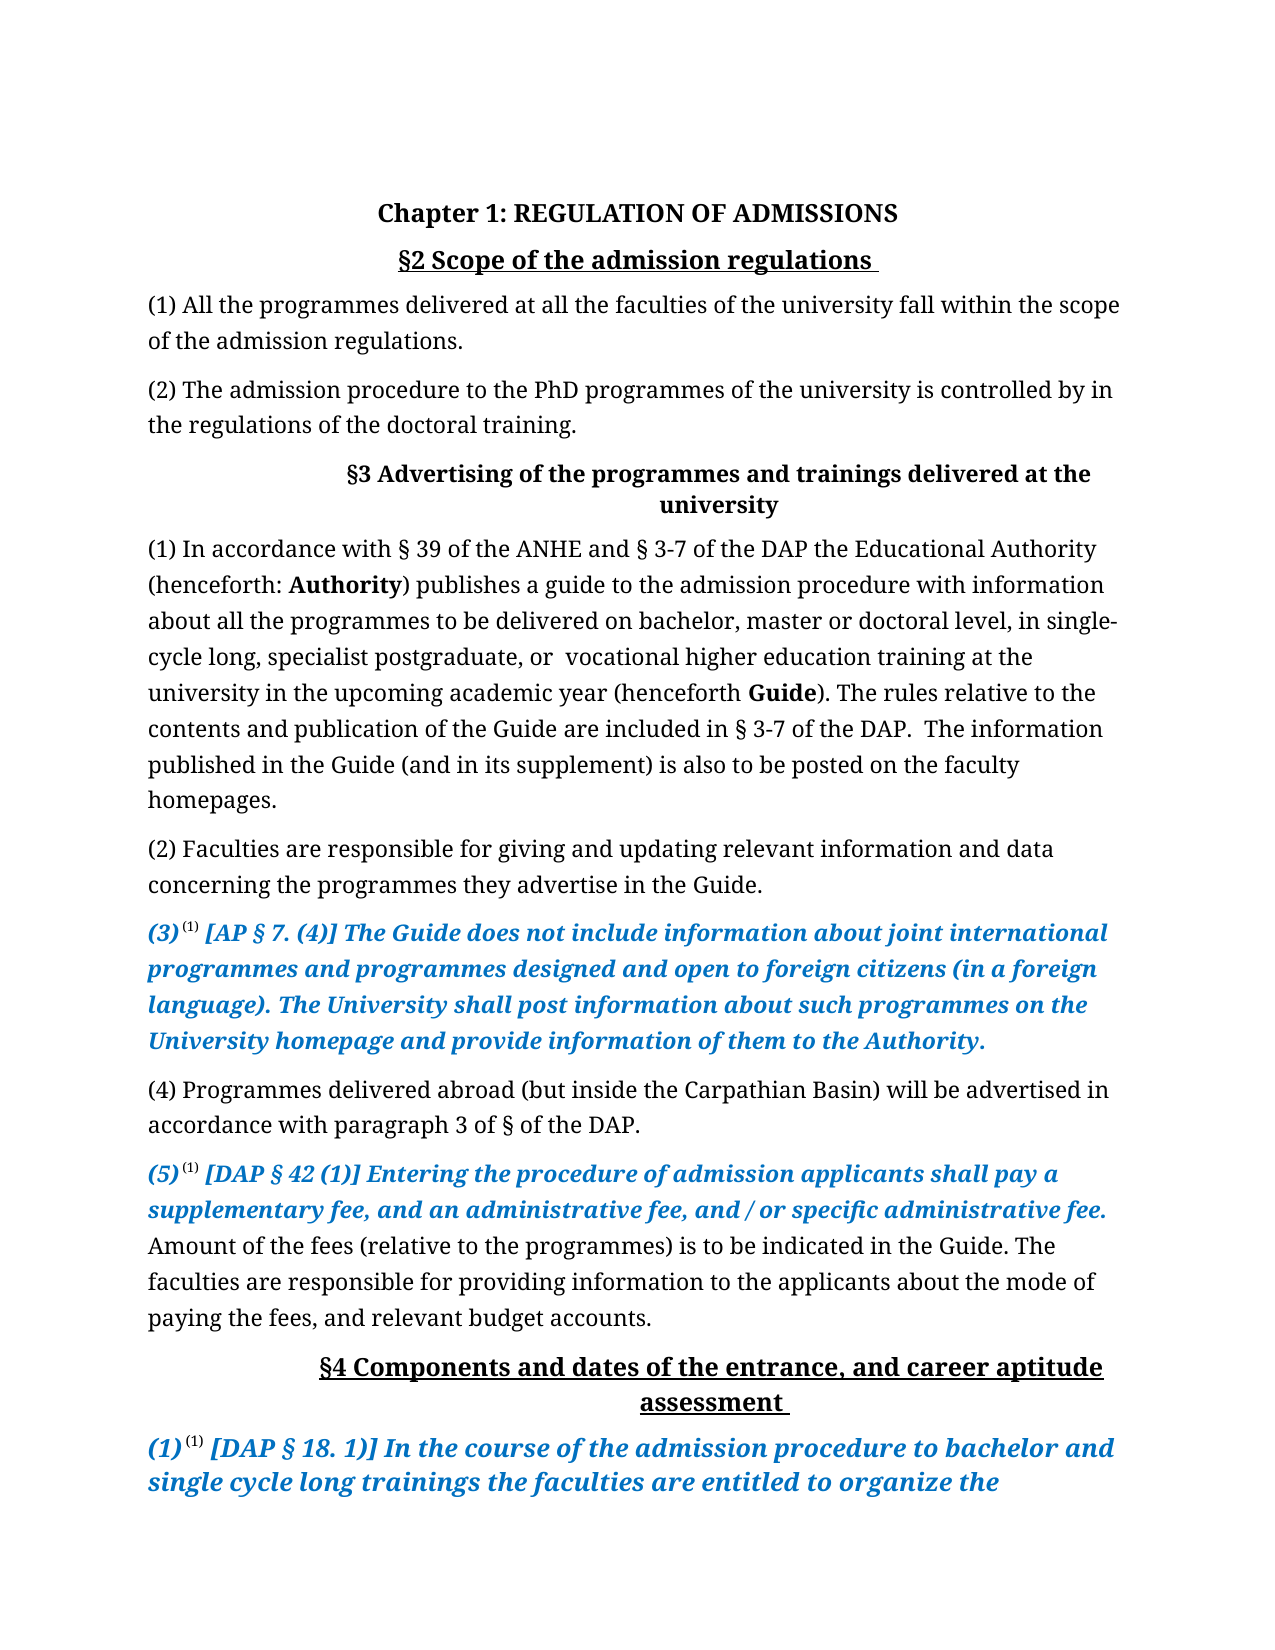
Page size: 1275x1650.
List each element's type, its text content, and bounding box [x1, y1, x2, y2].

text §3 Advertising of the programmes and trainings delivered at the university [310, 458, 1127, 520]
subtitle §2 Scope of the admission regulations [133, 243, 1137, 277]
subtitle Chapter 1: REGULATION OF ADMISSIONS [148, 196, 1127, 230]
text (4) Programmes delivered abroad (but inside the Carpathian Basin) will be advertised in accordance with paragraph 3 of § of the DAP. [148, 1073, 1127, 1141]
text (3) (1) [AP § 7. (4)] The Guide does not include information about joint international programmes and programmes designed and open to foreign citizens (in a foreign language). The University shall post information about such programmes on the University homepage and provide information of them to the Authority. [148, 917, 1127, 1056]
text (5) (1) [DAP § 42 (1)] Entering the procedure of admission applicants shall pay a supplementary fee, and an administrative fee, and / or specific administrative fee. Amount of the fees (relative to the programmes) is to be indicated in the Guide. The faculties are responsible for providing information to the applicants about the mode of paying the fees, and relevant budget accounts. [148, 1158, 1127, 1333]
text (1) All the programmes delivered at all the faculties of the university fall within the scope of the admission regulations. [148, 289, 1127, 356]
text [148, 1431, 1127, 1499]
text (1) In accordance with § 39 of the ANHE and § 3-7 of the DAP the Educational Authority (henceforth: Authority) publishes a guide to the admission procedure with information about all the programmes to be delivered on bachelor, master or doctoral level, in single-cycle long, specialist postgraduate, or vocational higher education training at the university in the upcoming academic year (henceforth Guide). The rules relative to the contents and publication of the Guide are included in § 3-7 of the DAP. The information published in the Guide (and in its supplement) is also to be posted on the faculty homepages. [148, 533, 1127, 816]
text (2) Faculties are responsible for giving and updating relevant information and data concerning the programmes they advertise in the Guide. [148, 833, 1127, 900]
subtitle §4 Components and dates of the entrance, and career aptitude assessment [310, 1350, 1112, 1418]
text (2) The admission procedure to the PhD programmes of the university is controlled by in the regulations of the doctoral training. [148, 373, 1127, 441]
